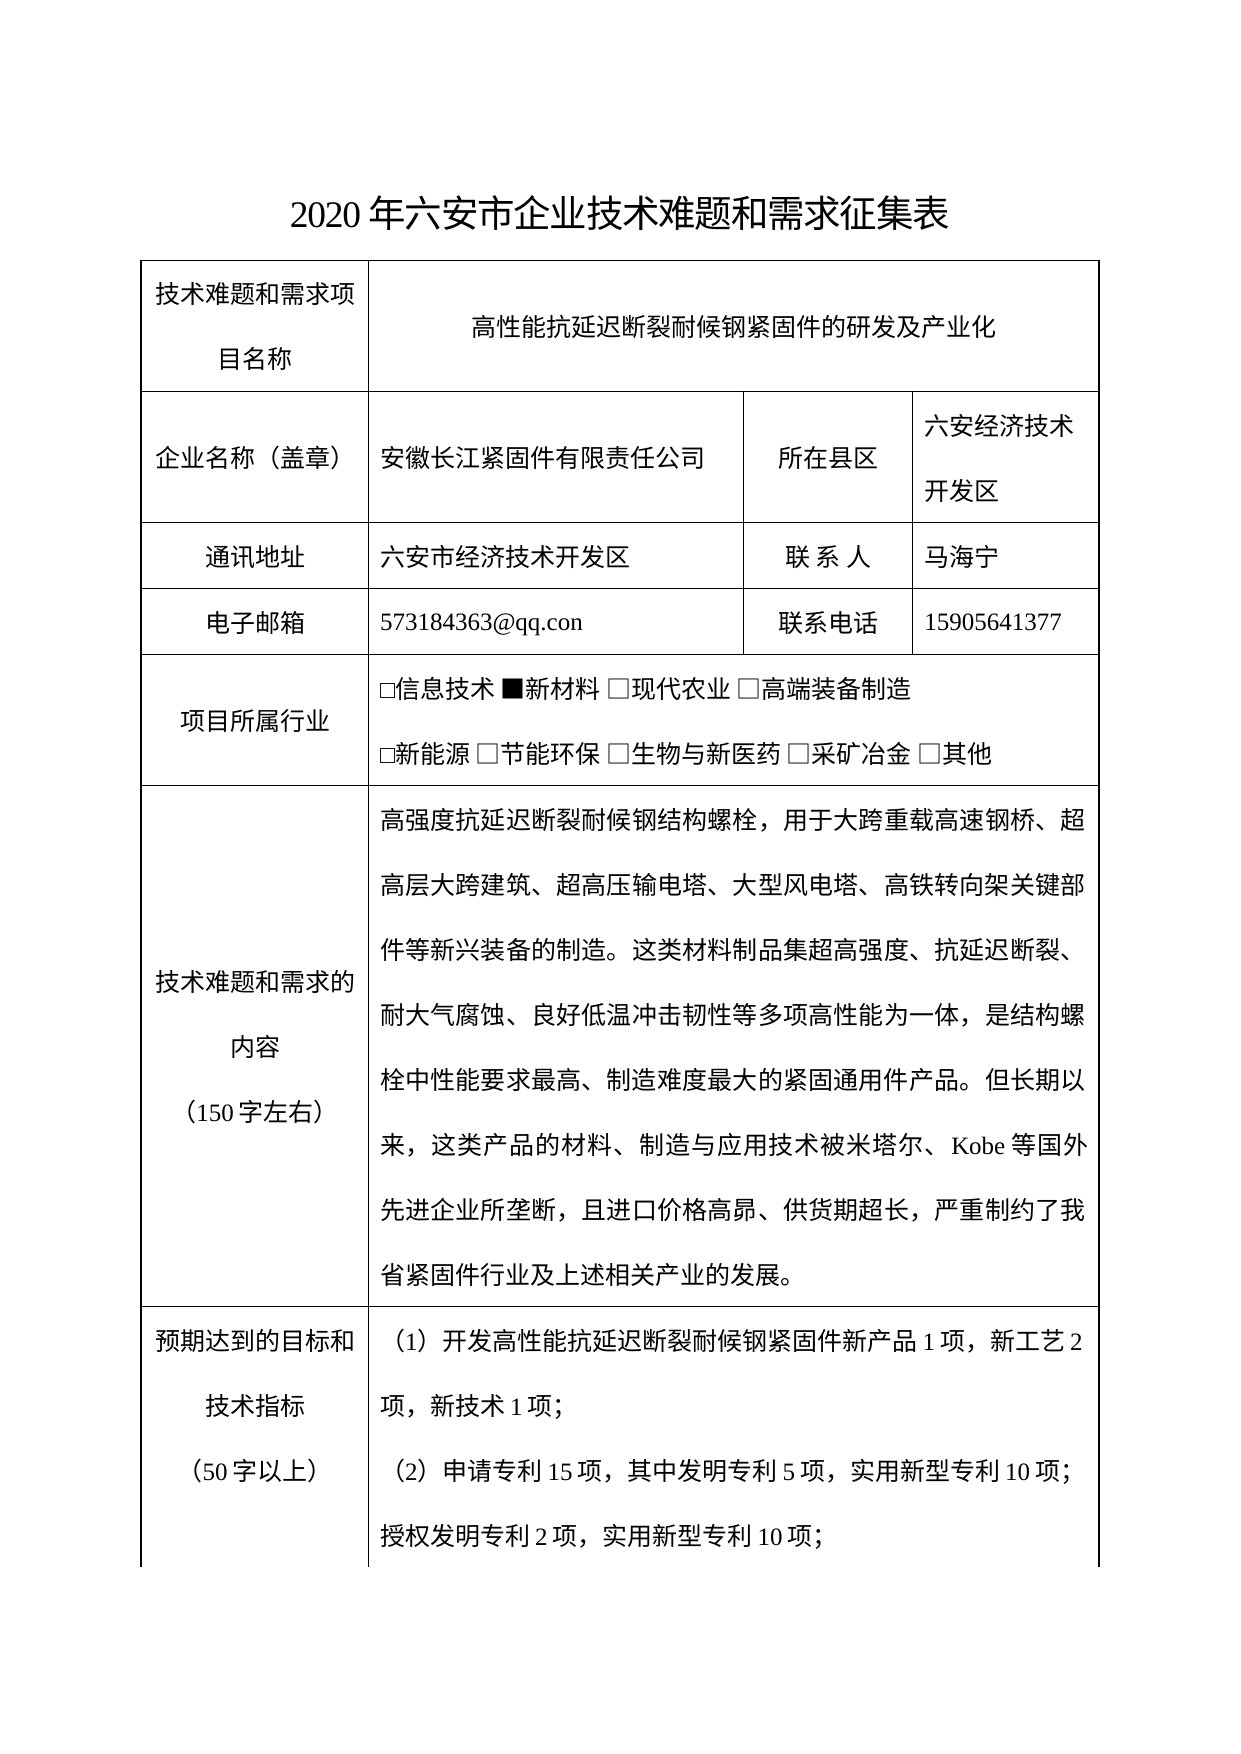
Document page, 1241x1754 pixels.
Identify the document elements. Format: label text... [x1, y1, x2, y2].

table_cell 联系电话 [744, 589, 912, 654]
table_cell 马海宁 [913, 523, 1098, 588]
text 2020年六安市企业技术难题和需求征集表 [187, 178, 1053, 243]
table_cell 通讯地址 [142, 523, 368, 588]
table_cell □信息技术 ■新材料 □现代农业 □高端装备制造 □新能源 □节能环保 □生物与新医药 □采矿冶金 □其他 [369, 655, 1098, 785]
table_cell 15905641377 [913, 589, 1098, 654]
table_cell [369, 1307, 1098, 1567]
table_cell 技术难题和需求的内容 （150字左右） [142, 786, 368, 1306]
table_cell 项目所属行业 [142, 655, 368, 785]
table_cell 安徽长江紧固件有限责任公司 [369, 392, 743, 522]
table_cell 联 系 人 [744, 523, 912, 588]
table_cell 所在县区 [744, 392, 912, 522]
table_cell 高强度抗延迟断裂耐候钢结构螺栓，用于大跨重载高速钢桥、超高层大跨建筑、超高压输电塔、大型风电塔、高铁转向架关键部件等新兴装备的制造。这类材料制品集超高强度、抗延迟断裂、耐大气腐蚀、良好低温冲击韧性等多项高性能为一体，是结构螺栓中性能要求最高、制造难度最大的紧固通用件产品。但长期以来，这类产品的材料、制造与应用技术被米塔尔、Kobe等国外先进企业所垄断，且进口价格高昴、供货期超长，严重制约了我省紧固件行业及上述相关产业的发展。 [369, 786, 1098, 1306]
table_cell 六安经济技术开发区 [913, 392, 1098, 522]
table_cell 六安市经济技术开发区 [369, 523, 743, 588]
table_cell 企业名称（盖章） [142, 392, 368, 522]
table_cell 573184363@qq.con [369, 589, 743, 654]
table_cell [142, 1307, 368, 1567]
table_header 技术难题和需求项目名称 [142, 261, 368, 391]
table_cell 电子邮箱 [142, 589, 368, 654]
table_header 高性能抗延迟断裂耐候钢紧固件的研发及产业化 [369, 261, 1098, 391]
